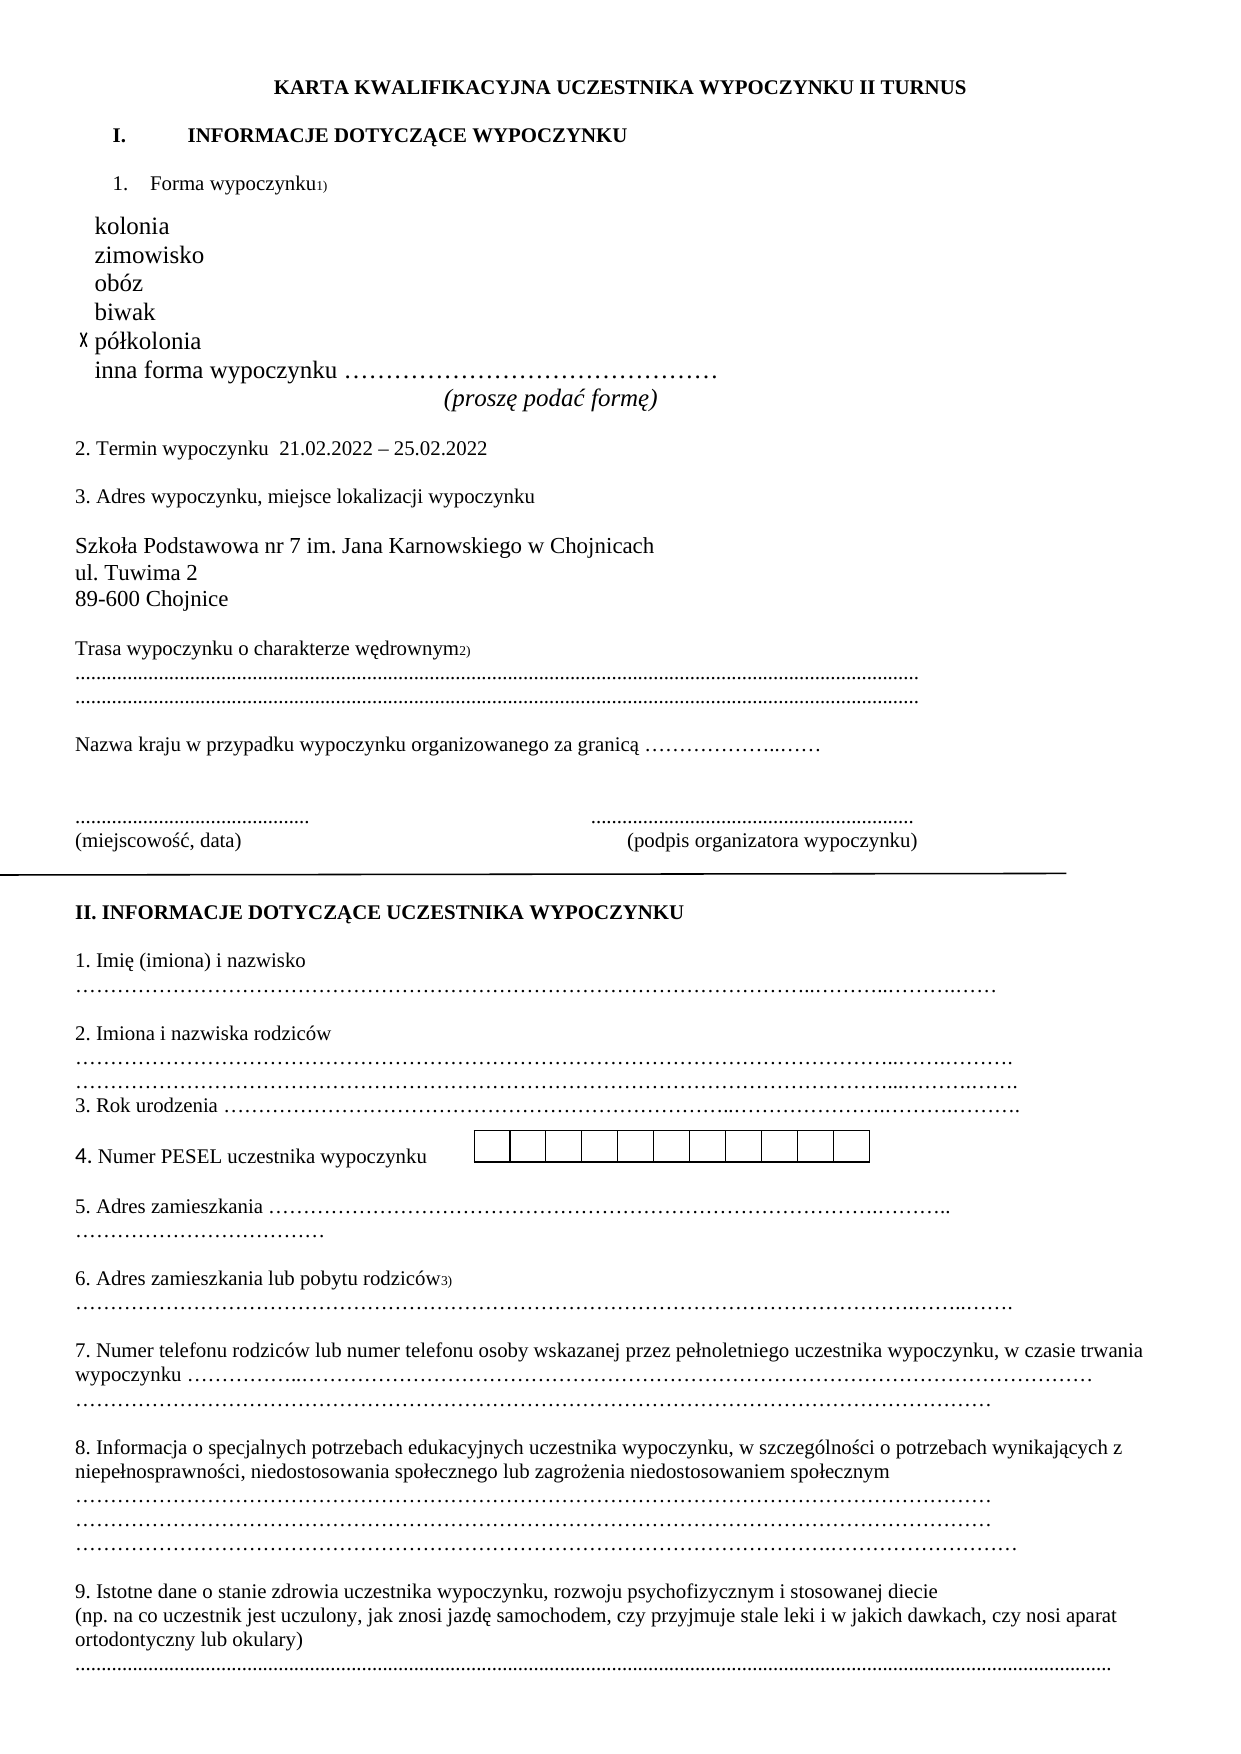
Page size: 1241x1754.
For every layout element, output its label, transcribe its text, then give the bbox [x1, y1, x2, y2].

table_header [546, 1131, 581, 1161]
text ………………………………………………………………………………………………………….……..……. [75, 1290, 1165, 1314]
table_header [798, 1131, 833, 1161]
table_header [582, 1131, 617, 1161]
text 4. Numer PESEL uczestnika wypoczynku [75, 1141, 1165, 1169]
text półkolonia [75, 326, 1165, 355]
text Trasa wypoczynku o charakterze wędrownym2) [75, 636, 1165, 660]
text 3. Rok urodzenia ………………………………………………………………..………………….……….………. [75, 1093, 1165, 1117]
text ……………………………………………………………………………………………..………..……….…… [75, 972, 1165, 997]
text 1. Imię (imiona) i nazwisko [75, 948, 1165, 972]
text .................................................................................................................................................................. [75, 684, 1165, 708]
text obóz [75, 268, 1165, 297]
text 5. Adres zamieszkania …………………………………………………………………………….………..……………………………… [75, 1194, 1165, 1242]
text 2. Termin wypoczynku 21.02.2022 – 25.02.2022 [75, 436, 1165, 460]
text 2. Imiona i nazwiska rodziców [75, 1021, 1165, 1045]
text .................................................................................................................................................................. [75, 660, 1165, 684]
table_header [618, 1131, 653, 1161]
text 3. Adres wypoczynku, miejsce lokalizacji wypoczynku [75, 484, 1165, 508]
text …………………………………………………………………………………………………………………… [75, 1507, 1165, 1531]
text …………………………………………………………………………………………………………………… [75, 1483, 1165, 1507]
text Nazwa kraju w przypadku wypoczynku organizowanego za granicą ………………..…… [75, 732, 1165, 756]
table_header [511, 1131, 545, 1161]
text ……………………………………………………………………………………………….……………………… [75, 1531, 1165, 1555]
text KARTA KWALIFIKACYJNA UCZESTNIKA WYPOCZYNKU II TURNUS [75, 75, 1165, 99]
text 7. Numer telefonu rodziców lub numer telefonu osoby wskazanej przez pełnoletniego uczestnika wypoczynku, w czasie trwania wypoczynku ……………..…………………………………………………………………………………………………… [75, 1338, 1165, 1386]
text (proszę podać formę) [75, 383, 1165, 412]
table_header [654, 1131, 689, 1161]
text zimowisko [75, 240, 1165, 268]
text Szkoła Podstawowa nr 7 im. Jana Karnowskiego w Chojnicach [75, 532, 1165, 559]
text …………………………………………………………………………………………………………………… [75, 1386, 1165, 1411]
text biwak [75, 297, 1165, 326]
table_header [475, 1131, 509, 1161]
table_header [834, 1131, 869, 1161]
text inna forma wypoczynku ……………………………………… [75, 355, 1165, 383]
text ………………………………………………………………………………………………………...……….……. [75, 1069, 1165, 1093]
list Forma wypoczynku1) [112, 171, 1165, 195]
text kolonia [75, 211, 1165, 240]
table_header [726, 1131, 761, 1161]
text 9. Istotne dane o stanie zdrowia uczestnika wypoczynku, rozwoju psychofizycznym i stosowanej diecie [75, 1579, 1165, 1603]
text ....................................................................................................................................................................................................... [75, 1651, 1165, 1675]
table_header [762, 1131, 797, 1161]
text ............................................. .............................................................. [75, 804, 1165, 828]
text 8. Informacja o specjalnych potrzebach edukacyjnych uczestnika wypoczynku, w szczególności o potrzebach wynikających z niepełnosprawności, niedostosowania społecznego lub zagrożenia niedostosowaniem społecznym [75, 1434, 1165, 1483]
text 89-600 Chojnice [75, 585, 1165, 612]
text ul. Tuwima 2 [75, 559, 1165, 585]
text II. INFORMACJE DOTYCZĄCE UCZESTNIKA WYPOCZYNKU [75, 900, 1165, 924]
list INFORMACJE DOTYCZĄCE WYPOCZYNKU [112, 123, 1165, 147]
table_header [690, 1131, 725, 1161]
text (miejscowość, data) (podpis organizatora wypoczynku) [75, 828, 1165, 852]
text (np. na co uczestnik jest uczulony, jak znosi jazdę samochodem, czy przyjmuje stale leki i w jakich dawkach, czy nosi aparat ortodontyczny lub okulary) [75, 1603, 1165, 1651]
text ………………………………………………………………………………………………………..…….………. [75, 1045, 1165, 1069]
text 6. Adres zamieszkania lub pobytu rodziców3) [75, 1266, 1165, 1290]
